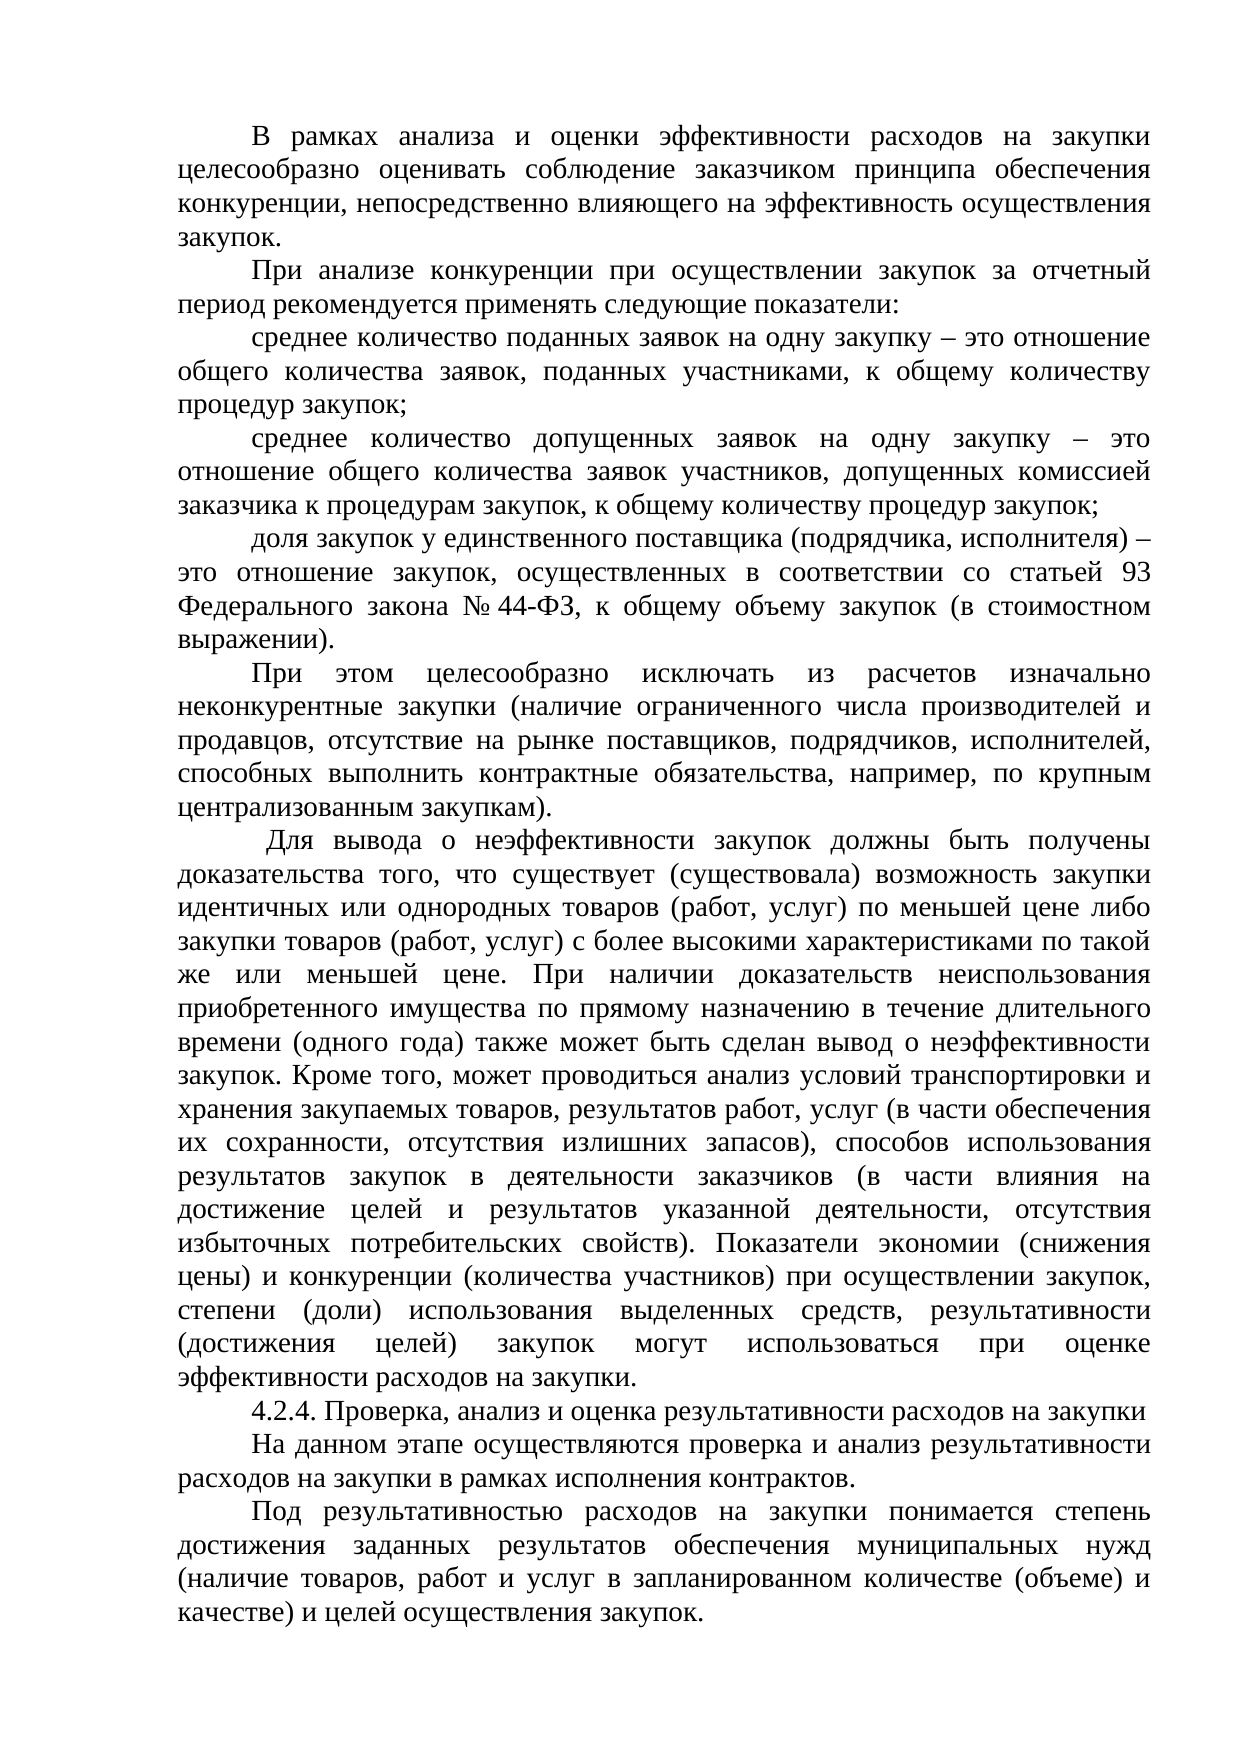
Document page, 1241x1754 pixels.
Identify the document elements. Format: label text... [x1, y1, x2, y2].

text При этом целесообразно исключать из расчетов изначально неконкурентные закупки (наличие ограниченного числа производителей и продавцов, отсутствие на рынке поставщиков, подрядчиков, исполнителей, способных выполнить контрактные обязательства, например, по крупным централизованным закупкам). [177, 655, 1152, 822]
text Под результативностью расходов на закупки понимается степень достижения заданных результатов обеспечения муниципальных нужд (наличие товаров, работ и услуг в запланированном количестве (объеме) и качестве) и целей осуществления закупок. [177, 1493, 1152, 1627]
text При анализе конкуренции при осуществлении закупок за отчетный период рекомендуется применять следующие показатели: [177, 252, 1152, 319]
text 4.2.4. Проверка, анализ и оценка результативности расходов на закупки [177, 1393, 1152, 1426]
text В рамках анализа и оценки эффективности расходов на закупки целесообразно оценивать соблюдение заказчиком принципа обеспечения конкуренции, непосредственно влияющего на эффективность осуществления закупок. [177, 118, 1152, 252]
text доля закупок у единственного поставщика (подрядчика, исполнителя) – это отношение закупок, осуществленных в соответствии со статьей 93 Федерального закона № 44-ФЗ, к общему объему закупок (в стоимостном выражении). [177, 521, 1152, 655]
text среднее количество допущенных заявок на одну закупку – это отношение общего количества заявок участников, допущенных комиссией заказчика к процедурам закупок, к общему количеству процедур закупок; [177, 420, 1152, 521]
text Для вывода о неэффективности закупок должны быть получены доказательства того, что существует (существовала) возможность закупки идентичных или однородных товаров (работ, услуг) по меньшей цене либо закупки товаров (работ, услуг) с более высокими характеристиками по такой же или меньшей цене. При наличии доказательств неиспользования приобретенного имущества по прямому назначению в течение длительного времени (одного года) также может быть сделан вывод о неэффективности закупок. Кроме того, может проводиться анализ условий транспортировки и хранения закупаемых товаров, результатов работ, услуг (в части обеспечения их сохранности, отсутствия излишних запасов), способов использования результатов закупок в деятельности заказчиков (в части влияния на достижение целей и результатов указанной деятельности, отсутствия избыточных потребительских свойств). Показатели экономии (снижения цены) и конкуренции (количества участников) при осуществлении закупок, степени (доли) использования выделенных средств, результативности (достижения целей) закупок могут использоваться при оценке эффективности расходов на закупки. [177, 822, 1152, 1393]
text среднее количество поданных заявок на одну закупку – это отношение общего количества заявок, поданных участниками, к общему количеству процедур закупок; [177, 319, 1152, 420]
text На данном этапе осуществляются проверка и анализ результативности расходов на закупки в рамках исполнения контрактов. [177, 1426, 1152, 1493]
